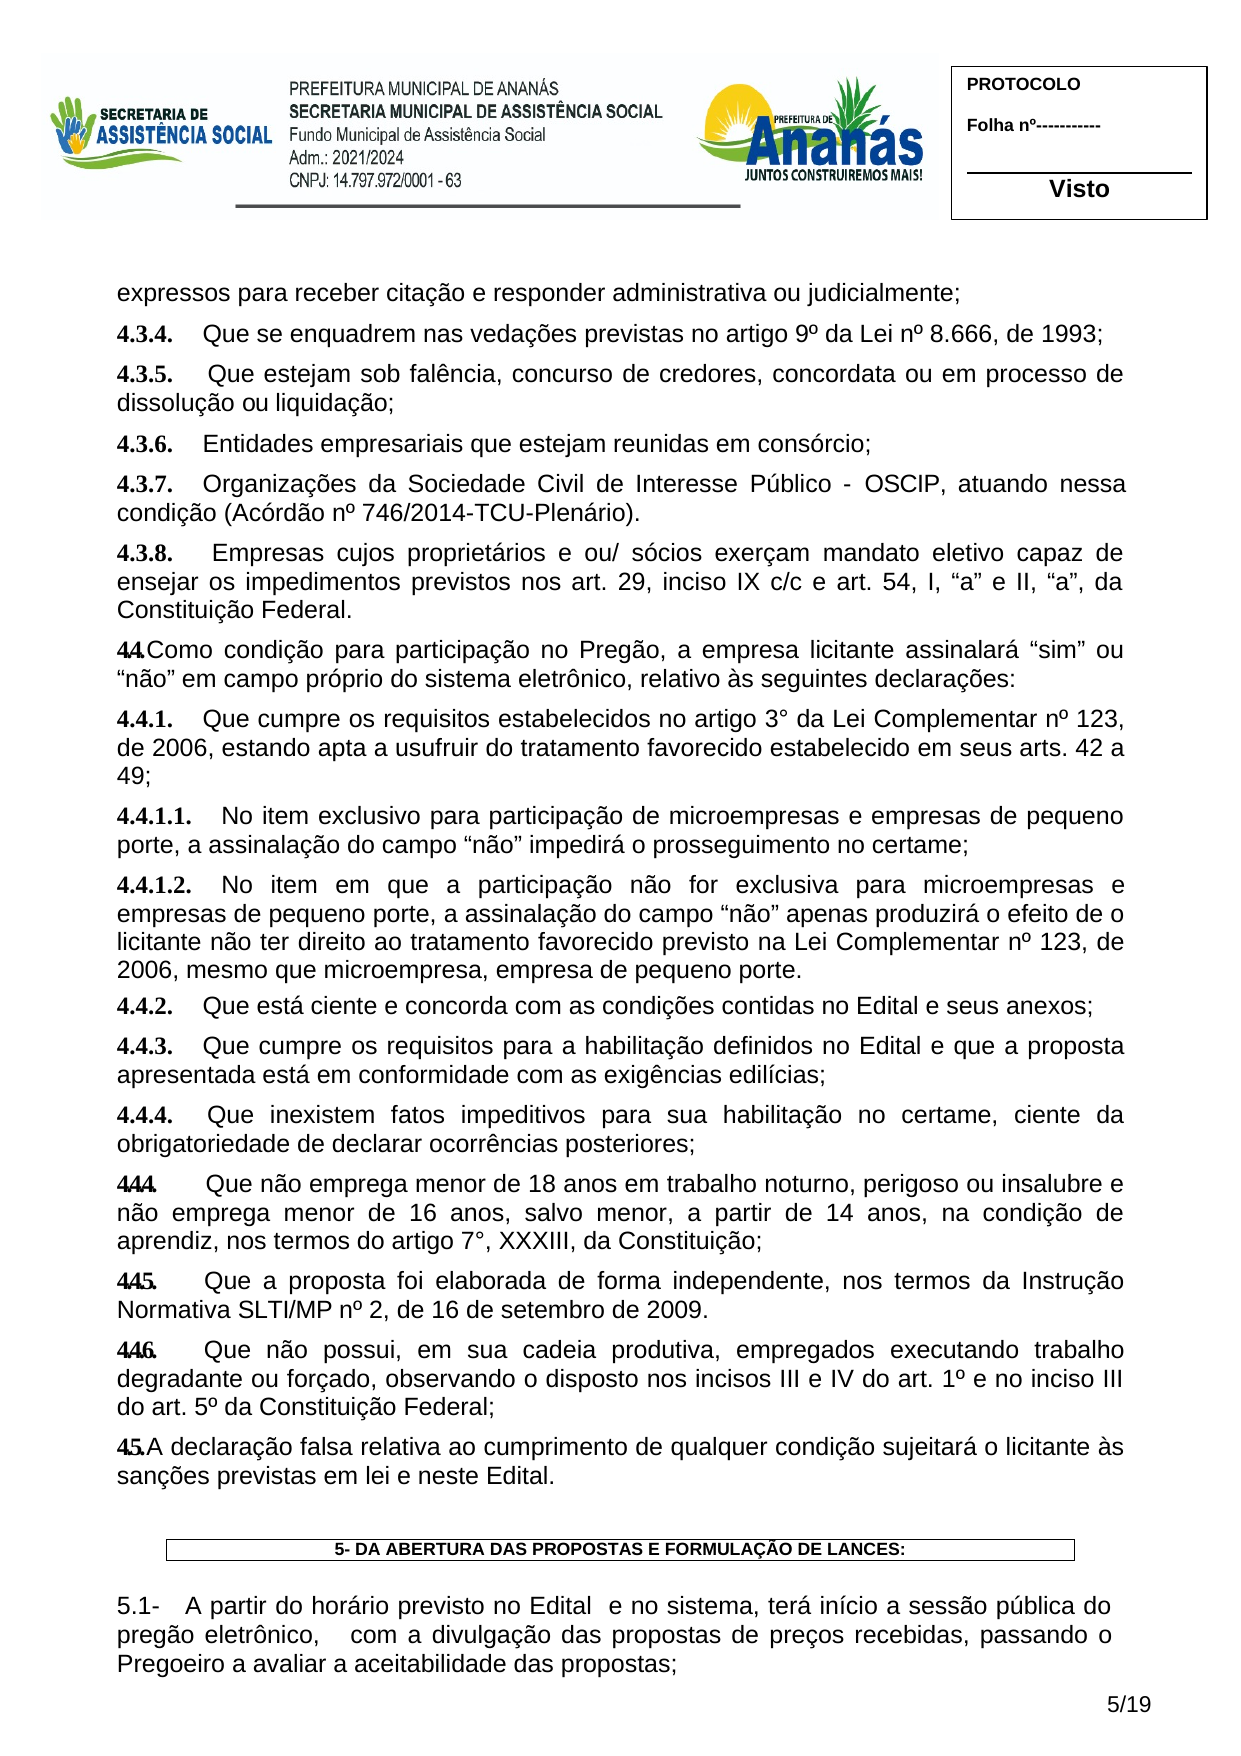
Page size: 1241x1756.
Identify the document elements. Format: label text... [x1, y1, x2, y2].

list Que estejam sob falência, concurso de credores, concordata ou em processo de dissolução ou liquidação; [117, 360, 1126, 417]
text 5.1- A partir do horário previsto no Edital e no sistema, terá início a sessão pública do pregão eletrônico, com a divulgação das propostas de preços recebidas, passando o Pregoeiro a avaliar a aceitabilidade das propostas; [117, 1591, 1114, 1677]
list Que não emprega menor de 18 anos em trabalho noturno, perigoso ou insalubre e não emprega menor de 16 anos, salvo menor, a partir de 14 anos, na condição de aprendiz, nos termos do artigo 7°, XXXIII, da Constituição; [117, 1170, 1126, 1254]
picture [40, 53, 939, 220]
list Empresas cujos proprietários e ou/ sócios exerçam mandato eletivo capaz de ensejar os impedimentos previstos nos art. 29, inciso IX c/c e art. 54, I, “a” e II, “a”, da Constituição Federal. [117, 539, 1125, 624]
list Que se enquadrem nas vedações previstas no artigo 9º da Lei nº 8.666, de 1993; [117, 319, 1151, 348]
list Que cumpre os requisitos para a habilitação definidos no Edital e que a proposta apresentada está em conformidade com as exigências edilícias; [117, 1032, 1126, 1088]
list Organizações da Sociedade Civil de Interesse Público - OSCIP, atuando nessa condição (Acórdão nº 746/2014-TCU-Plenário). [117, 470, 1126, 526]
list Entidades empresariais que estejam reunidas em consórcio; [117, 429, 1151, 458]
list Como condição para participação no Pregão, a empresa licitante assinalará “sim” ou “não” em campo próprio do sistema eletrônico, relativo às seguintes declarações: [117, 636, 1126, 692]
list Que cumpre os requisitos estabelecidos no artigo 3° da Lei Complementar nº 123, de 2006, estando apta a usufruir do tratamento favorecido estabelecido em seus arts. 42 a 49; [117, 705, 1127, 789]
list Que não possui, em sua cadeia produtiva, empregados executando trabalho degradante ou forçado, observando o disposto nos incisos III e IV do art. 1º e no inciso III do art. 5º da Constituição Federal; [117, 1336, 1126, 1421]
list Que está ciente e concorda com as condições contidas no Edital e seus anexos; [117, 991, 1151, 1020]
list A declaração falsa relativa ao cumprimento de qualquer condição sujeitará o licitante às sanções previstas em lei e neste Edital. [117, 1433, 1125, 1489]
list No item em que a participação não for exclusiva para microempresas e empresas de pequeno porte, a assinalação do campo “não” apenas produzirá o efeito de o licitante não ter direito ao tratamento favorecido previsto na Lei Complementar nº 123, de 2006, mesmo que microempresa, empresa de pequeno porte. [117, 871, 1126, 984]
list Estrangeiros que não tenham representação legal no Brasil com poderes expressos para receber citação e responder administrativa ou judicialmente; [117, 279, 1127, 307]
list Que inexistem fatos impeditivos para sua habilitação no certame, ciente da obrigatoriedade de declarar ocorrências posteriores; [117, 1101, 1126, 1157]
list Que a proposta foi elaborada de forma independente, nos termos da Instrução Normativa SLTI/MP nº 2, de 16 de setembro de 2009. [117, 1267, 1126, 1323]
list No item exclusivo para participação de microempresas e empresas de pequeno porte, a assinalação do campo “não” impedirá o prosseguimento no certame; [117, 802, 1125, 858]
